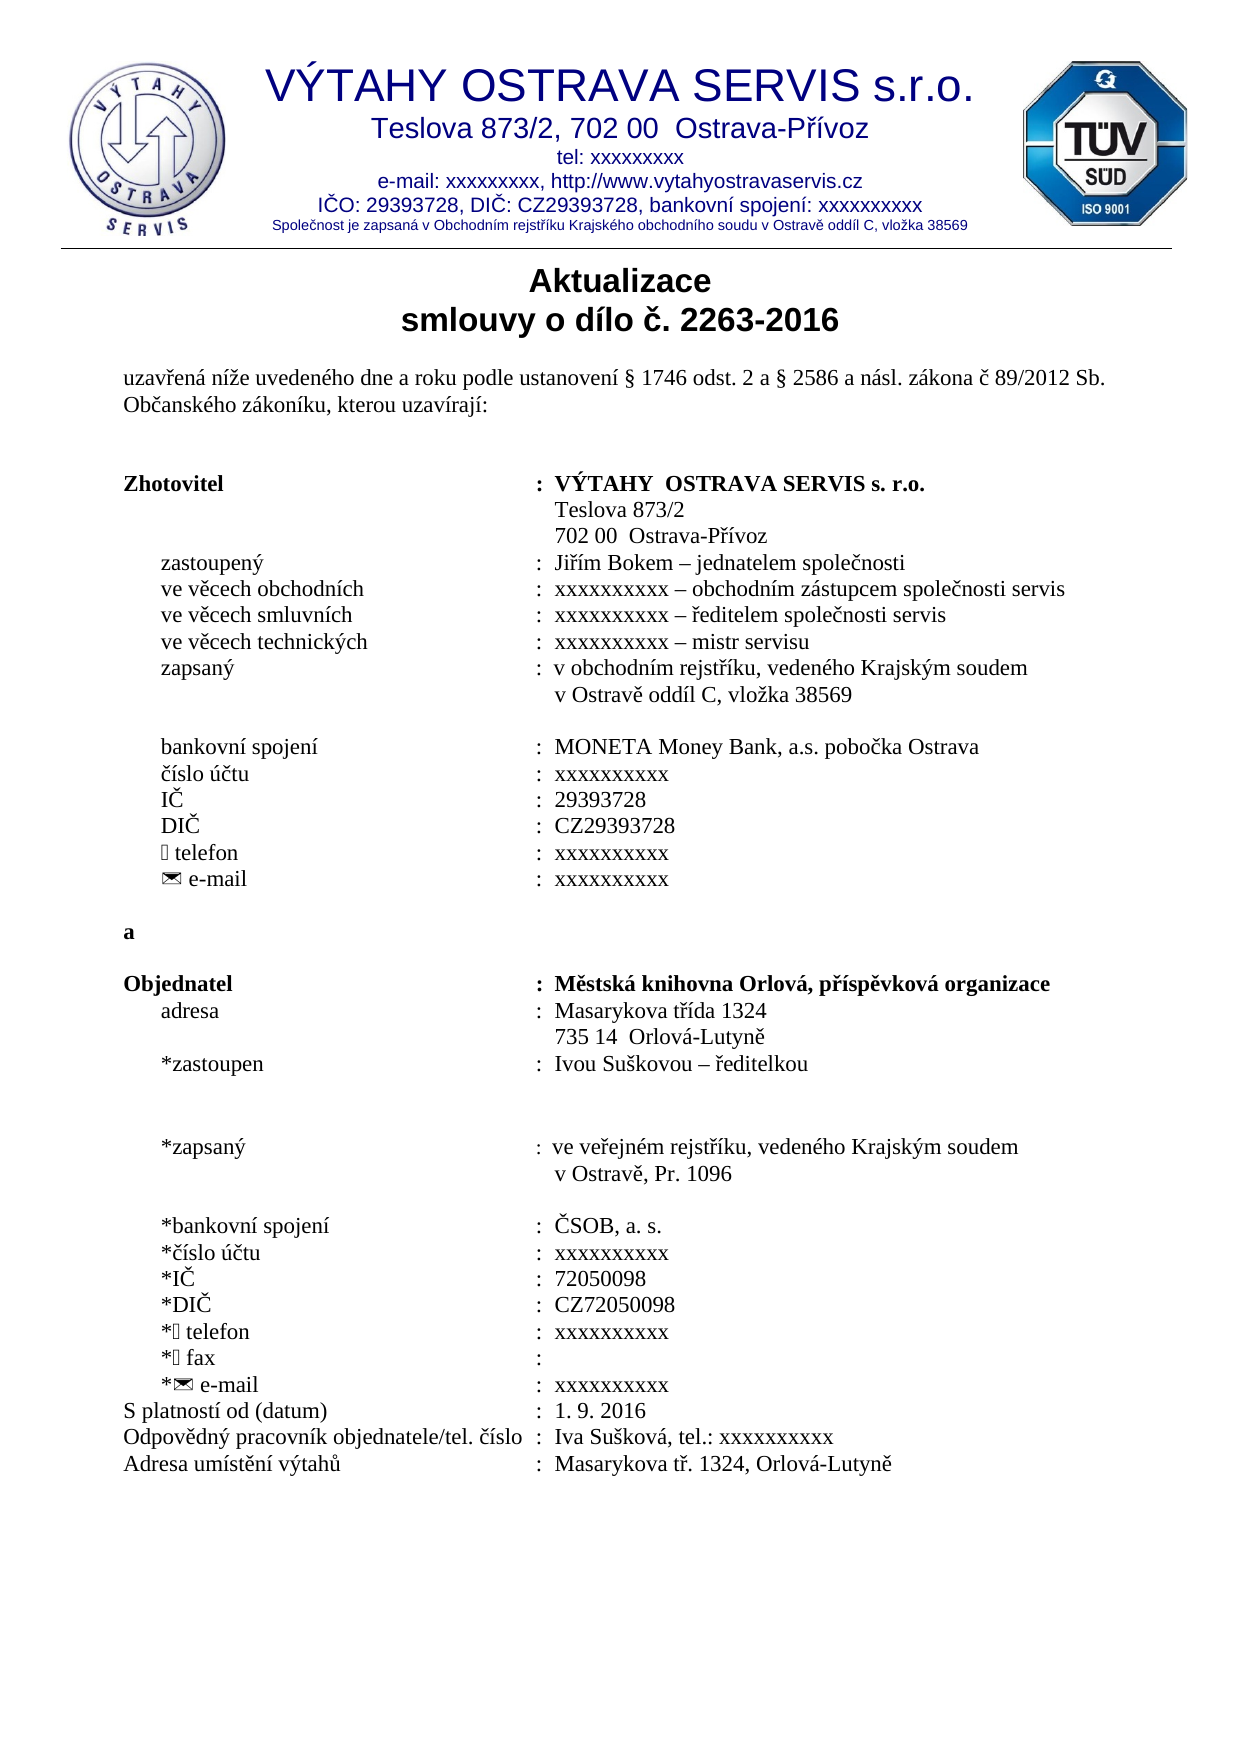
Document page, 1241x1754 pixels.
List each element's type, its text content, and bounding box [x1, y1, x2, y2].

text * fax : [123, 1344, 1117, 1371]
text adresa : Masarykova třída 1324 [123, 997, 1117, 1023]
text a [123, 918, 1117, 944]
text S platností od (datum) : 1. 9. 2016 [123, 1397, 1117, 1423]
text Odpovědný pracovník objednatele/tel. číslo : Iva Sušková, tel.: xxxxxxxxxx [123, 1423, 1117, 1450]
text * telefon : xxxxxxxxxx [123, 1318, 1117, 1344]
text 702 00 Ostrava-Přívoz [123, 522, 1117, 549]
text Adresa umístění výtahů : Masarykova tř. 1324, Orlová-Lutyně [123, 1450, 1117, 1476]
text *číslo účtu : xxxxxxxxxx [123, 1239, 1117, 1265]
text *DIČ : CZ72050098 [123, 1292, 1154, 1318]
text zastoupený : Jiřím Bokem – jednatelem společnosti [123, 549, 1117, 575]
text e-mail : xxxxxxxxxx [123, 865, 1117, 891]
text zapsaný : v obchodním rejstříku, vedeného Krajským soudem v Ostravě oddíl C, vložka 38569 [86, 654, 1117, 707]
text Objednatel : Městská knihovna Orlová, příspěvková organizace [123, 971, 1117, 997]
text ve věcech smluvních : xxxxxxxxxx – ředitelem společnosti servis [123, 602, 1117, 628]
text Aktualizace [123, 261, 1117, 299]
text Teslova 873/2 [123, 496, 1117, 522]
text IČ : 29393728 [123, 786, 1117, 812]
text ve věcech obchodních : xxxxxxxxxx – obchodním zástupcem společnosti servis [123, 575, 1173, 602]
text bankovní spojení : MONETA Money Bank, a.s. pobočka Ostrava [123, 733, 1117, 760]
text 735 14 Orlová-Lutyně [123, 1023, 1117, 1049]
text uzavřená níže uvedeného dne a roku podle ustanovení § 1746 odst. 2 a § 2586 a násl. zákona č 89/2012 Sb. Občanského zákoníku, kterou uzavírají: [123, 364, 1117, 417]
text ve věcech technických : xxxxxxxxxx – mistr servisu [123, 628, 1117, 654]
text DIČ : CZ29393728 [123, 812, 1117, 839]
text Zhotovitel : VÝTAHY OSTRAVA SERVIS s. r.o. [123, 470, 1117, 496]
text *zastoupen : Ivou Suškovou – ředitelkou [123, 1049, 1117, 1076]
picture [66, 61, 227, 236]
text smlouvy o dílo č. 2263-2016 [123, 299, 1117, 338]
text *bankovní spojení : ČSOB, a. s. [123, 1212, 1117, 1239]
text *IČ : 72050098 [123, 1265, 1117, 1292]
text * e-mail : xxxxxxxxxx [123, 1371, 1117, 1397]
picture [1023, 61, 1188, 226]
text *zapsaný : ve veřejném rejstříku, vedeného Krajským soudem v Ostravě, Pr. 1096 [86, 1133, 1154, 1186]
text telefon : xxxxxxxxxx [123, 839, 1117, 865]
text číslo účtu : xxxxxxxxxx [123, 760, 1117, 786]
